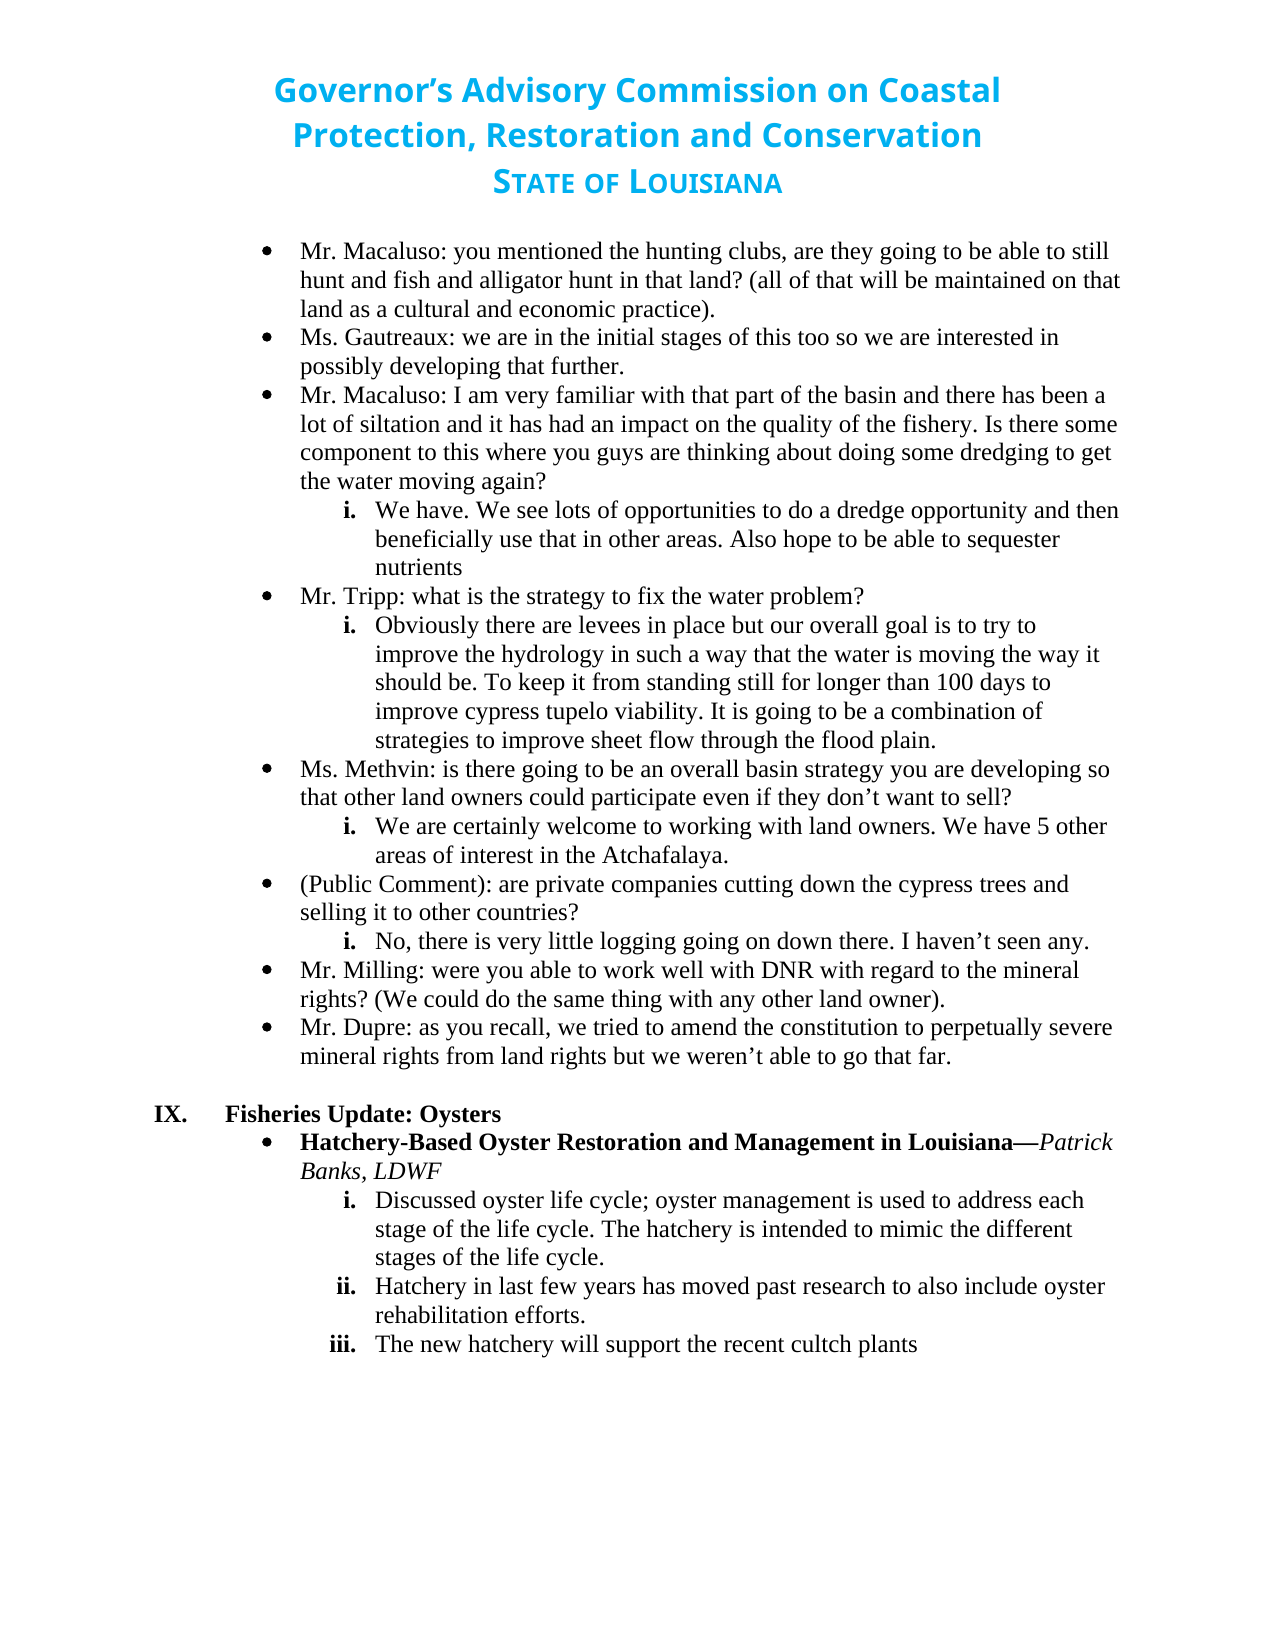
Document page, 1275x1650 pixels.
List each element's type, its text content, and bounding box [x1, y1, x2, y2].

list Fisheries Update: Oysters [187, 1099, 1125, 1127]
list Obviously there are levees in place but our overall goal is to try to improve the hydrology in such a way that the water is moving the way it should be. To keep it from standing still for longer than 100 days to improve cypress tupelo viability. It is going to be a combination of strategies to improve sheet flow through the flood plain. [356, 610, 1125, 754]
list (Public Comment): are private companies cutting down the cypress trees and selling it to other countries? [262, 869, 1125, 926]
list Mr. Milling: were you able to work well with DNR with regard to the mineral rights? (We could do the same thing with any other land owner). [262, 955, 1125, 1012]
list Ms. Methvin: is there going to be an overall basin strategy you are developing so that other land owners could participate even if they don’t want to sell? [262, 754, 1125, 811]
list Mr. Macaluso: I am very familiar with that part of the basin and there has been a lot of siltation and it has had an impact on the quality of the fishery. Is there some component to this where you guys are thinking about doing some dredging to get the water moving again? [262, 380, 1125, 495]
list No, there is very little logging going on down there. I haven’t seen any. [356, 926, 1125, 955]
list Hatchery-Based Oyster Restoration and Management in Louisiana—Patrick Banks, LDWF [262, 1127, 1125, 1185]
list Mr. Macaluso: you mentioned the hunting clubs, are they going to be able to still hunt and fish and alligator hunt in that land? (all of that will be maintained on that land as a cultural and economic practice). [262, 150, 1125, 322]
list Hatchery in last few years has moved past research to also include oyster rehabilitation efforts. [356, 1271, 1125, 1329]
list We are certainly welcome to working with land owners. We have 5 other areas of interest in the Atchafalaya. [356, 811, 1125, 869]
list Discussed oyster life cycle; oyster management is used to address each stage of the life cycle. The hatchery is intended to mimic the different stages of the life cycle. [356, 1185, 1125, 1271]
list The new hatchery will support the recent cultch plants [356, 1329, 1125, 1357]
list Mr. Dupre: as you recall, we tried to amend the constitution to perpetually severe mineral rights from land rights but we weren’t able to go that far. [262, 1012, 1125, 1070]
list We have. We see lots of opportunities to do a dredge opportunity and then beneficially use that in other areas. Also hope to be able to sequester nutrients [356, 495, 1125, 581]
list Ms. Gautreaux: we are in the initial stages of this too so we are interested in possibly developing that further. [262, 322, 1125, 380]
list Mr. Tripp: what is the strategy to fix the water problem? [262, 581, 1125, 610]
